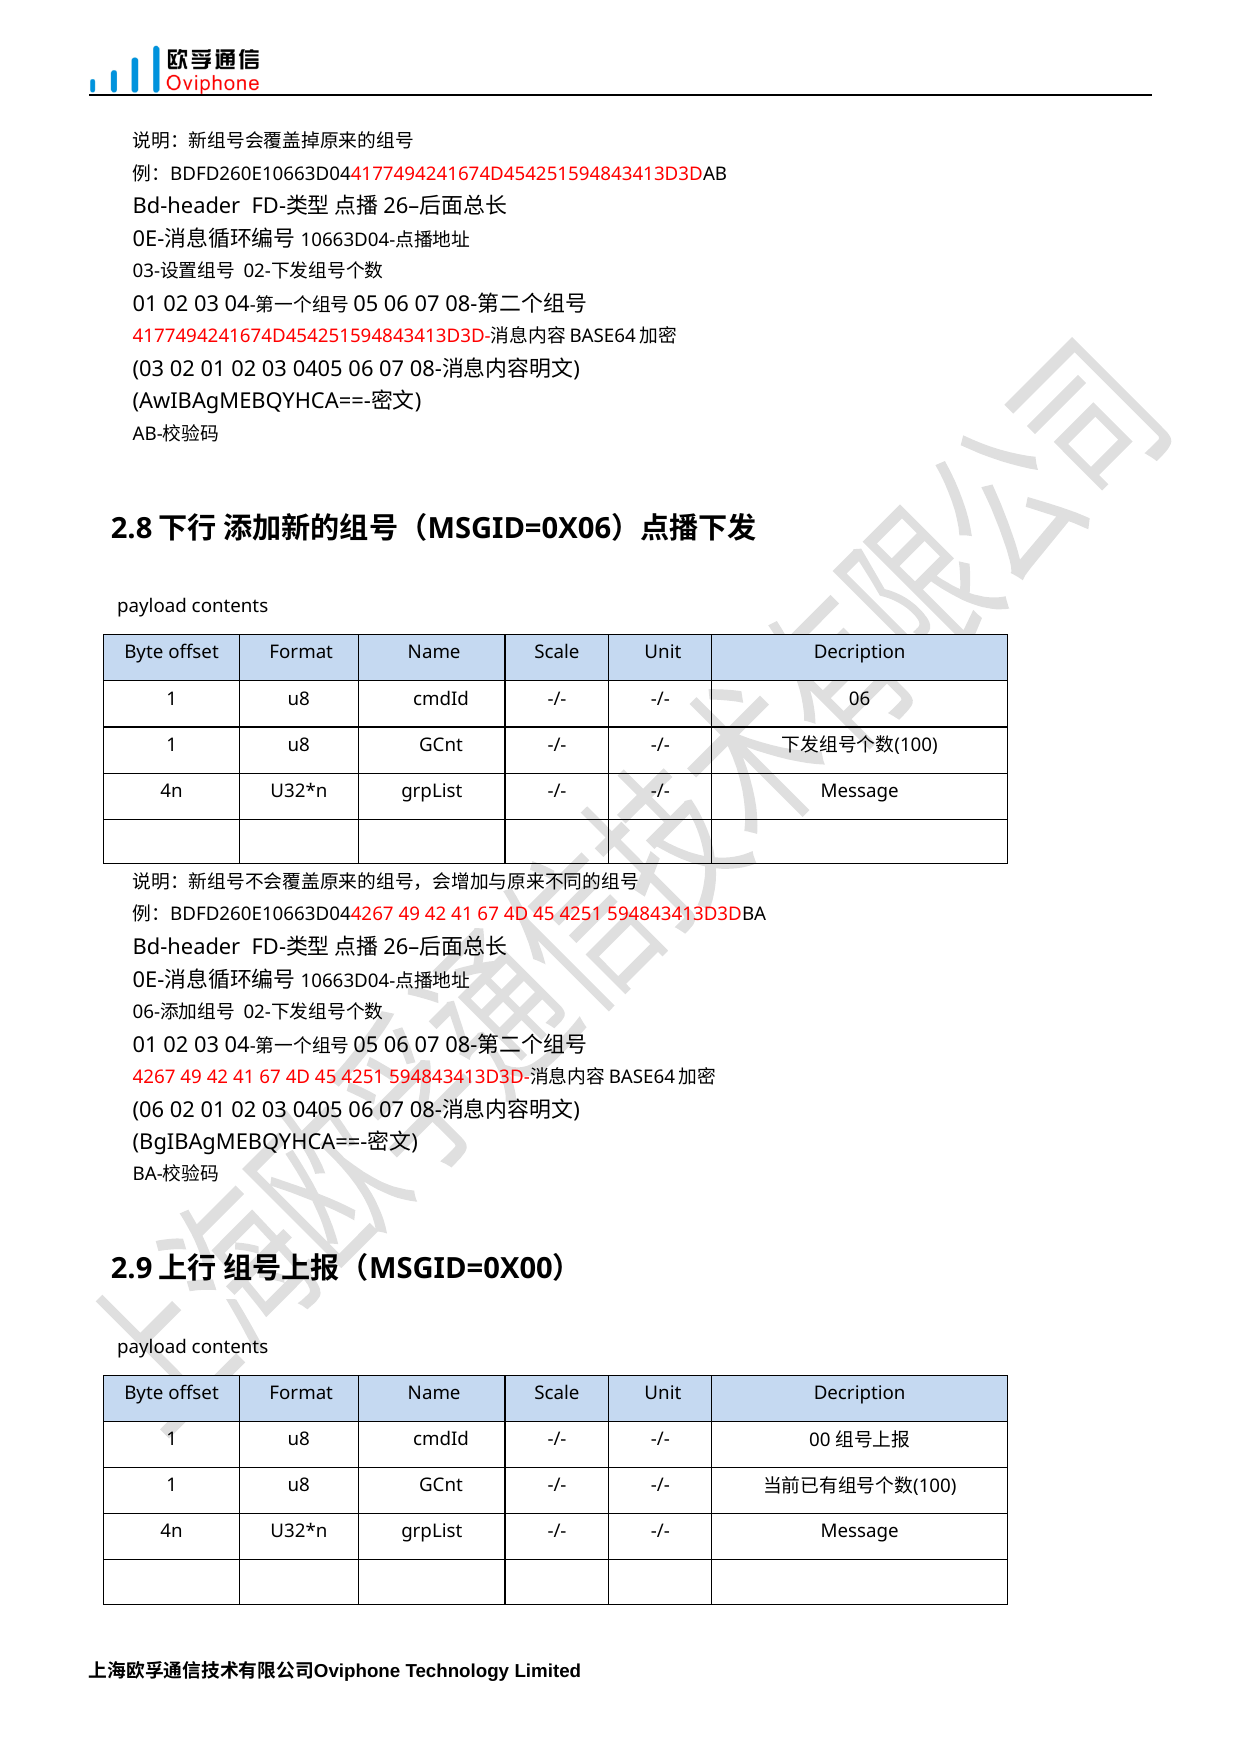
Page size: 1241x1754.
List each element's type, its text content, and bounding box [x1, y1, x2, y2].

text BA-校验码 [89, 1156, 1152, 1189]
table_cell cmdId [359, 681, 504, 726]
table_cell GCnt [359, 728, 504, 772]
table_header Name [359, 635, 504, 680]
table_cell Message [712, 774, 1007, 818]
text Bd-header FD-类型 点播 26–后面总长 [89, 929, 1152, 961]
table_cell u8 [240, 728, 358, 772]
table_cell -/- [506, 1514, 608, 1559]
text Bd-header FD-类型 点播 26–后面总长 [89, 188, 1152, 221]
table_cell grpList [359, 1514, 504, 1559]
table_cell 下发组号个数(100) [712, 728, 1007, 772]
table_cell -/- [506, 728, 608, 772]
table_cell -/- [609, 1514, 711, 1559]
table_cell 00 组号上报 [712, 1422, 1007, 1467]
text AB-校验码 [89, 416, 1152, 448]
table_header Scale [506, 1376, 608, 1421]
text 06-添加组号 02-下发组号个数 [89, 994, 1152, 1026]
table_header Name [359, 1376, 504, 1421]
table_cell Message [712, 1514, 1007, 1559]
picture [88, 41, 265, 95]
subtitle 2.8下行 添加新的组号（MSGID=0X06）点播下发 [111, 493, 1130, 558]
table_cell [240, 820, 358, 863]
table_cell 当前已有组号个数(100) [712, 1468, 1007, 1513]
table_cell -/- [506, 681, 608, 726]
table_header Decription [712, 635, 1007, 680]
table_cell [104, 1560, 239, 1603]
text 4177494241674D454251594843413D3D-消息内容BASE64加密 [132, 318, 1152, 351]
text 01 02 03 04-第一个组号05 06 07 08-第二个组号 [89, 1026, 1152, 1059]
table_header Unit [609, 1376, 711, 1421]
table_cell [712, 1560, 1007, 1603]
text 例：BDFD260E10663D044177494241674D454251594843413D3DAB [89, 156, 1152, 188]
table_cell [506, 820, 608, 863]
table_cell 1 [104, 681, 239, 726]
table_header Unit [609, 635, 711, 680]
table_cell [359, 1560, 504, 1603]
table_cell U32*n [240, 1514, 358, 1559]
text payload contents [89, 589, 1152, 622]
table_cell -/- [609, 681, 711, 726]
table_header Scale [506, 635, 608, 680]
table_cell grpList [359, 774, 504, 818]
table_cell u8 [240, 681, 358, 726]
text (AwIBAgMEBQYHCA==-密文) [89, 383, 1152, 416]
text 01 02 03 04-第一个组号05 06 07 08-第二个组号 [89, 286, 1152, 318]
table_header Byte offset [104, 1376, 239, 1421]
text 0E-消息循环编号 10663D04-点播地址 [89, 221, 1152, 253]
table_cell 4n [104, 1514, 239, 1559]
table_cell 1 [104, 1422, 239, 1467]
table_cell 1 [104, 1468, 239, 1513]
table_cell u8 [240, 1468, 358, 1513]
table_cell [240, 1560, 358, 1603]
table_cell cmdId [359, 1422, 504, 1467]
table_header Decription [712, 1376, 1007, 1421]
table_cell -/- [609, 728, 711, 772]
text (BgIBAgMEBQYHCA==-密文) [89, 1124, 1152, 1156]
table_header Format [240, 1376, 358, 1421]
text payload contents [89, 1330, 1152, 1362]
table_cell -/- [506, 1422, 608, 1467]
table_cell [104, 820, 239, 863]
table_cell [712, 820, 1007, 863]
text (06 02 01 02 03 0405 06 07 08-消息内容明文) [132, 1091, 1152, 1124]
text 4267 49 42 41 67 4D 45 4251 594843413D3D-消息内容BASE64加密 [132, 1059, 1152, 1091]
table_cell -/- [506, 1468, 608, 1513]
subtitle 2.9上行 组号上报（MSGID=0X00） [111, 1234, 1130, 1299]
text 说明：新组号不会覆盖原来的组号，会增加与原来不同的组号 [89, 864, 1152, 896]
table_header Format [240, 635, 358, 680]
table_cell 4n [104, 774, 239, 818]
table_cell [359, 820, 504, 863]
text (03 02 01 02 03 0405 06 07 08-消息内容明文) [132, 351, 1152, 383]
text 03-设置组号 02-下发组号个数 [89, 253, 1152, 286]
table_cell [609, 820, 711, 863]
table_cell u8 [240, 1422, 358, 1467]
table_cell 1 [104, 728, 239, 772]
text 0E-消息循环编号 10663D04-点播地址 [89, 961, 1152, 994]
table_cell -/- [609, 1468, 711, 1513]
table_cell 06 [712, 681, 1007, 726]
table_cell -/- [609, 1422, 711, 1467]
table_header Byte offset [104, 635, 239, 680]
table_cell U32*n [240, 774, 358, 818]
text 说明：新组号会覆盖掉原来的组号 [89, 123, 1152, 156]
table_cell GCnt [359, 1468, 504, 1513]
text 例：BDFD260E10663D044267 49 42 41 67 4D 45 4251 594843413D3DBA [89, 896, 1152, 929]
table_cell -/- [506, 774, 608, 818]
table_cell [506, 1560, 608, 1603]
table_cell [609, 1560, 711, 1603]
table_cell -/- [609, 774, 711, 818]
